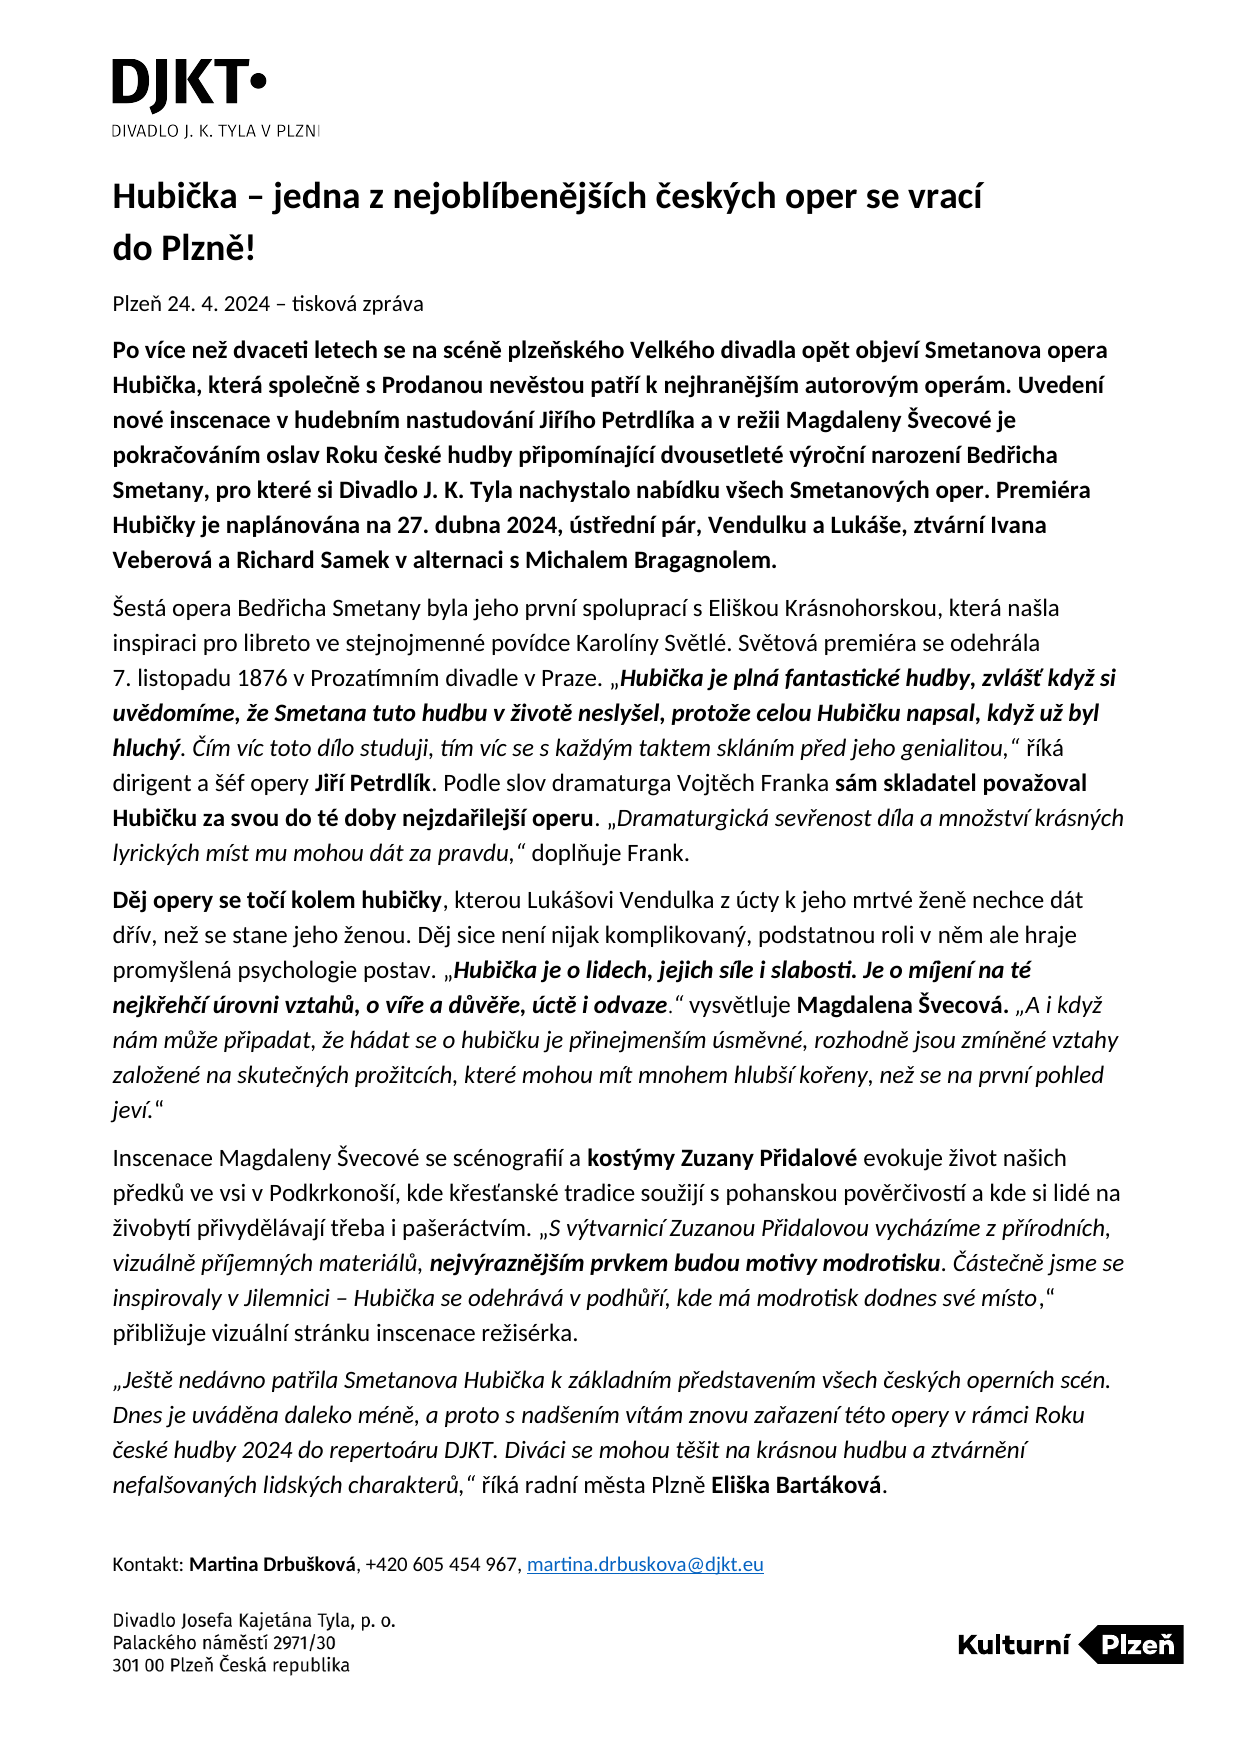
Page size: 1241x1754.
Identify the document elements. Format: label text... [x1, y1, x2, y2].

text „Ještě nedávno patřila Smetanova Hubička k základním představením všech českých operních scén. Dnes je uváděna daleko méně, a proto s nadšením vítám znovu zařazení této opery v rámci Roku české hudby 2024 do repertoáru DJKT. Diváci se mohou těšit na krásnou hudbu a ztvárnění nefalšovaných lidských charakterů,“ říká radní města Plzně Eliška Bartáková. [112, 1364, 1128, 1500]
picture [112, 59, 320, 139]
text Hubička – jedna z nejoblíbenějších českých oper se vrací do Plzně! [112, 172, 1128, 270]
text Inscenace Magdaleny Švecové se scénografií a kostýmy Zuzany Přidalové evokuje život našich předků ve vsi v Podkrkonoší, kde křesťanské tradice soužijí s pohanskou pověrčivostí a kde si lidé na živobytí přivydělávají třeba i pašeráctvím. „S výtvarnicí Zuzanou Přidalovou vycházíme z přírodních, vizuálně příjemných materiálů, nejvýraznějším prvkem budou motivy modrotisku. Částečně jsme se inspirovaly v Jilemnici – Hubička se odehrává v podhůří, kde má modrotisk dodnes své místo,“ přibližuje vizuální stránku inscenace režisérka. [112, 1142, 1128, 1347]
text nejkřehčí úrovni vztahů, o víře a důvěře, úctě i odvaze.“ vysvětluje Magdalena Švecová. „A i když nám může připadat, že hádat se o hubičku je přinejmenším úsměvné, rozhodně jsou zmíněné vztahy založené na skutečných prožitcích, které mohou mít mnohem hlubší kořeny, než se na první pohled jeví.“ [112, 989, 1128, 1125]
picture [112, 1601, 413, 1683]
text Plzeň 24. 4. 2024 – tisková zpráva [112, 289, 1128, 317]
text Děj opery se točí kolem hubičky, kterou Lukášovi Vendulka z úcty k jeho mrtvé ženě nechce dát dřív, než se stane jeho ženou. Děj sice není nijak komplikovaný, podstatnou roli v něm ale hraje promyšlená psychologie postav. „Hubička je o lidech, jejich síle i slabosti. Je o míjení na té [112, 884, 1128, 985]
text Šestá opera Bedřicha Smetany byla jeho první spoluprací s Eliškou Krásnohorskou, která našla inspiraci pro libreto ve stejnojmenné povídce Karolíny Světlé. Světová premiéra se odehrála 7. listopadu 1876 v Prozatímním divadle v Praze. „Hubička je plná fantastické hudby, zvlášť když si uvědomíme, že Smetana tuto hudbu v životě neslyšel, protože celou Hubičku napsal, když už byl hluchý. Čím víc toto dílo studuji, tím víc se s každým taktem skláním před jeho genialitou,“ říká dirigent a šéf opery Jiří Petrdlík. Podle slov dramaturga Vojtěch Franka sám skladatel považoval Hubičku za svou do té doby nejzdařilejší operu. „Dramaturgická sevřenost díla a množství krásných lyrických míst mu mohou dát za pravdu,“ doplňuje Frank. [112, 592, 1128, 867]
text Po více než dvaceti letech se na scéně plzeňského Velkého divadla opět objeví Smetanova opera Hubička, která společně s Prodanou nevěstou patří k nejhranějším autorovým operám. Uvedení nové inscenace v hudebním nastudování Jiřího Petrdlíka a v režii Magdaleny Švecové je pokračováním oslav Roku české hudby připomínající dvousetleté výroční narození Bedřicha Smetany, pro které si Divadlo J. K. Tyla nachystalo nabídku všech Smetanových oper. Premiéra Hubičky je naplánována na 27. dubna 2024, ústřední pár, Vendulku a Lukáše, ztvární Ivana Veberová a Richard Samek v alternaci s Michalem Bragagnolem. [112, 334, 1128, 575]
